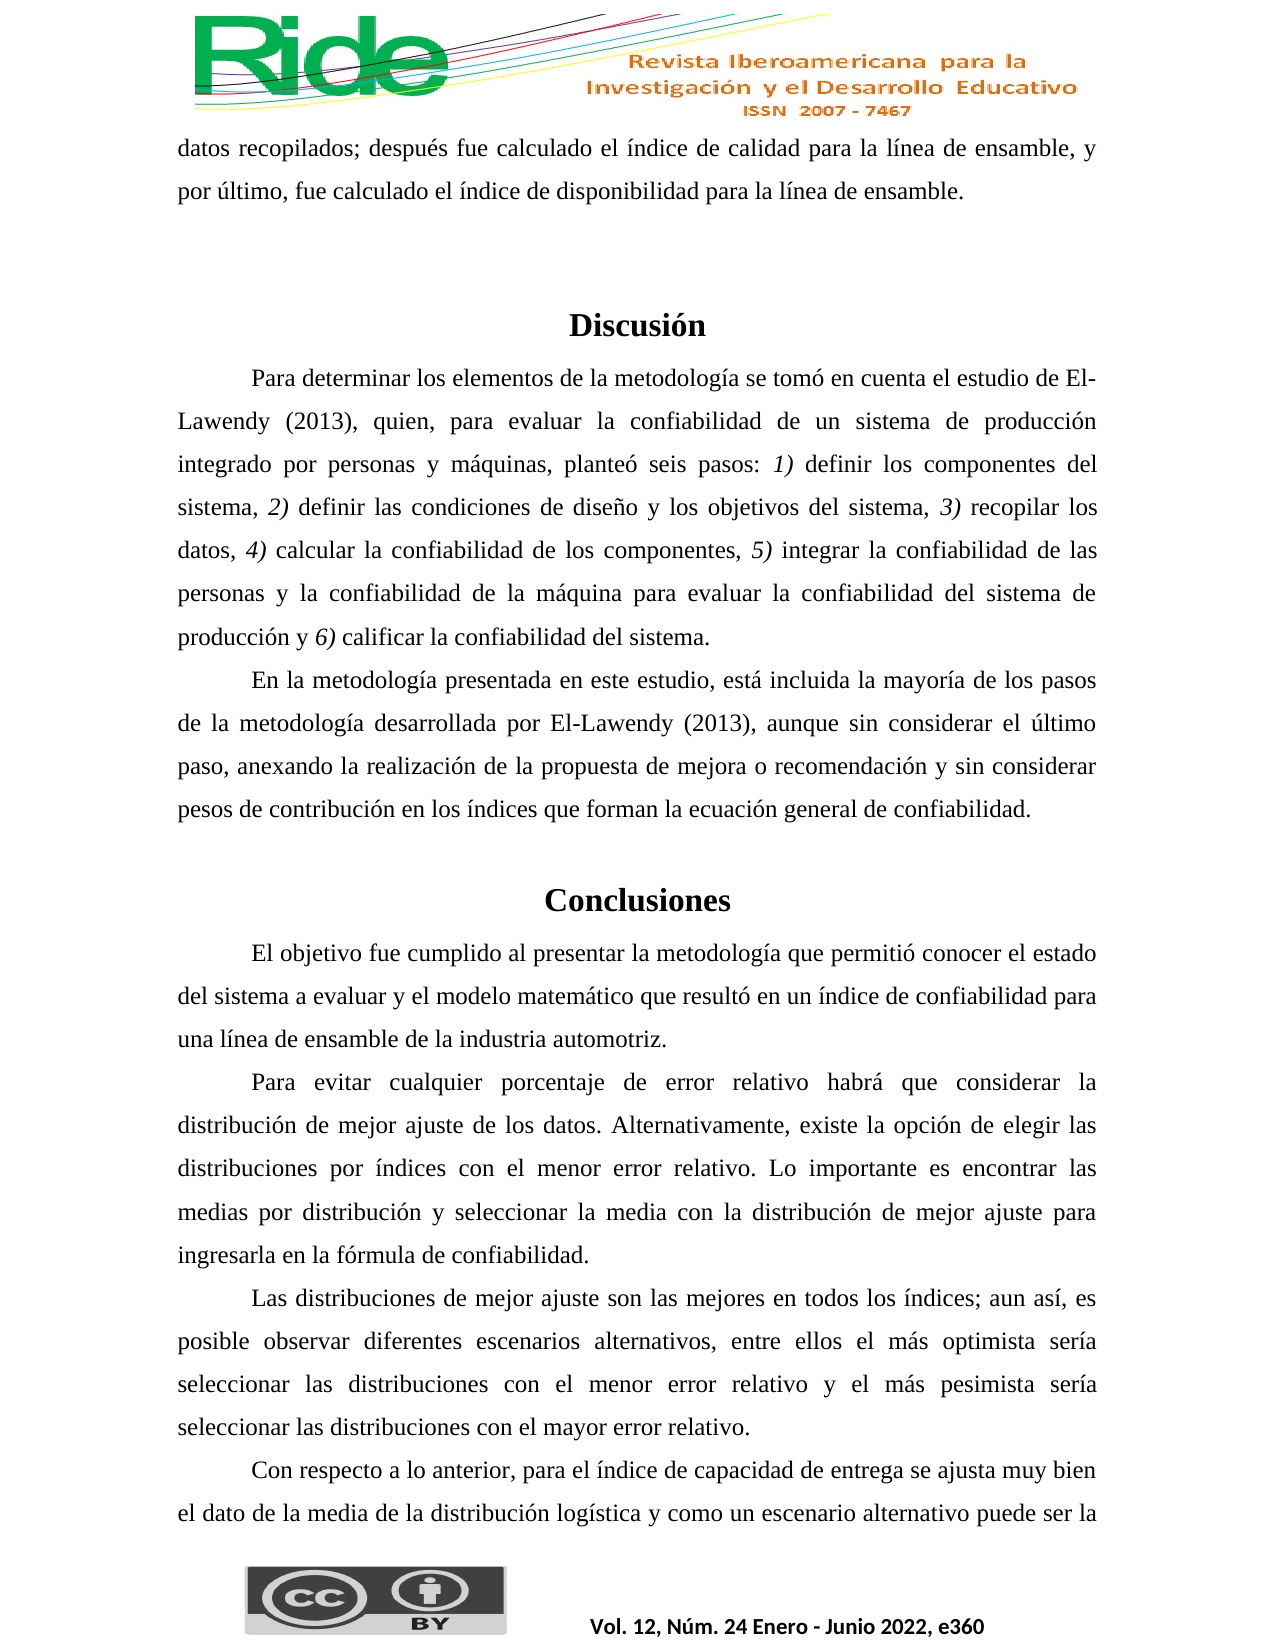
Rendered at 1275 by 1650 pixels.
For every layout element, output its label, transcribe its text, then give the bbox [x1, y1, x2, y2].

text El objetivo fue cumplido al presentar la metodología que permitió conocer el estado del sistema a evaluar y el modelo matemático que resultó en un índice de confiabilidad para una línea de ensamble de la industria automotriz. [177, 938, 1098, 1053]
text Las distribuciones de mejor ajuste son las mejores en todos los índices; aun así, es posible observar diferentes escenarios alternativos, entre ellos el más optimista sería seleccionar las distribuciones con el menor error relativo y el más pesimista sería seleccionar las distribuciones con el mayor error relativo. [177, 1283, 1098, 1441]
picture [194, 14, 1081, 119]
text Para evitar cualquier porcentaje de error relativo habrá que considerar la distribución de mejor ajuste de los datos. Alternativamente, existe la opción de elegir las distribuciones por índices con el menor error relativo. Lo importante es encontrar las medias por distribución y seleccionar la media con la distribución de mejor ajuste para ingresarla en la fórmula de confiabilidad. [177, 1067, 1098, 1268]
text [177, 1455, 1098, 1527]
picture [244, 1566, 507, 1635]
text Discusión [177, 305, 1098, 344]
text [177, 133, 1098, 205]
text En la metodología presentada en este estudio, está incluida la mayoría de los pasos de la metodología desarrollada por El-Lawendy (2013), aunque sin considerar el último paso, anexando la realización de la propuesta de mejora o recomendación y sin considerar pesos de contribución en los índices que forman la ecuación general de confiabilidad. [177, 665, 1098, 823]
text Conclusiones [177, 880, 1098, 919]
text Para determinar los elementos de la metodología se tomó en cuenta el estudio de El-Lawendy (2013), quien, para evaluar la confiabilidad de un sistema de producción integrado por personas y máquinas, planteó seis pasos: 1) definir los componentes del sistema, 2) definir las condiciones de diseño y los objetivos del sistema, 3) recopilar los datos, 4) calcular la confiabilidad de los componentes, 5) integrar la confiabilidad de las personas y la confiabilidad de la máquina para evaluar la confiabilidad del sistema de producción y 6) calificar la confiabilidad del sistema. [177, 363, 1098, 650]
